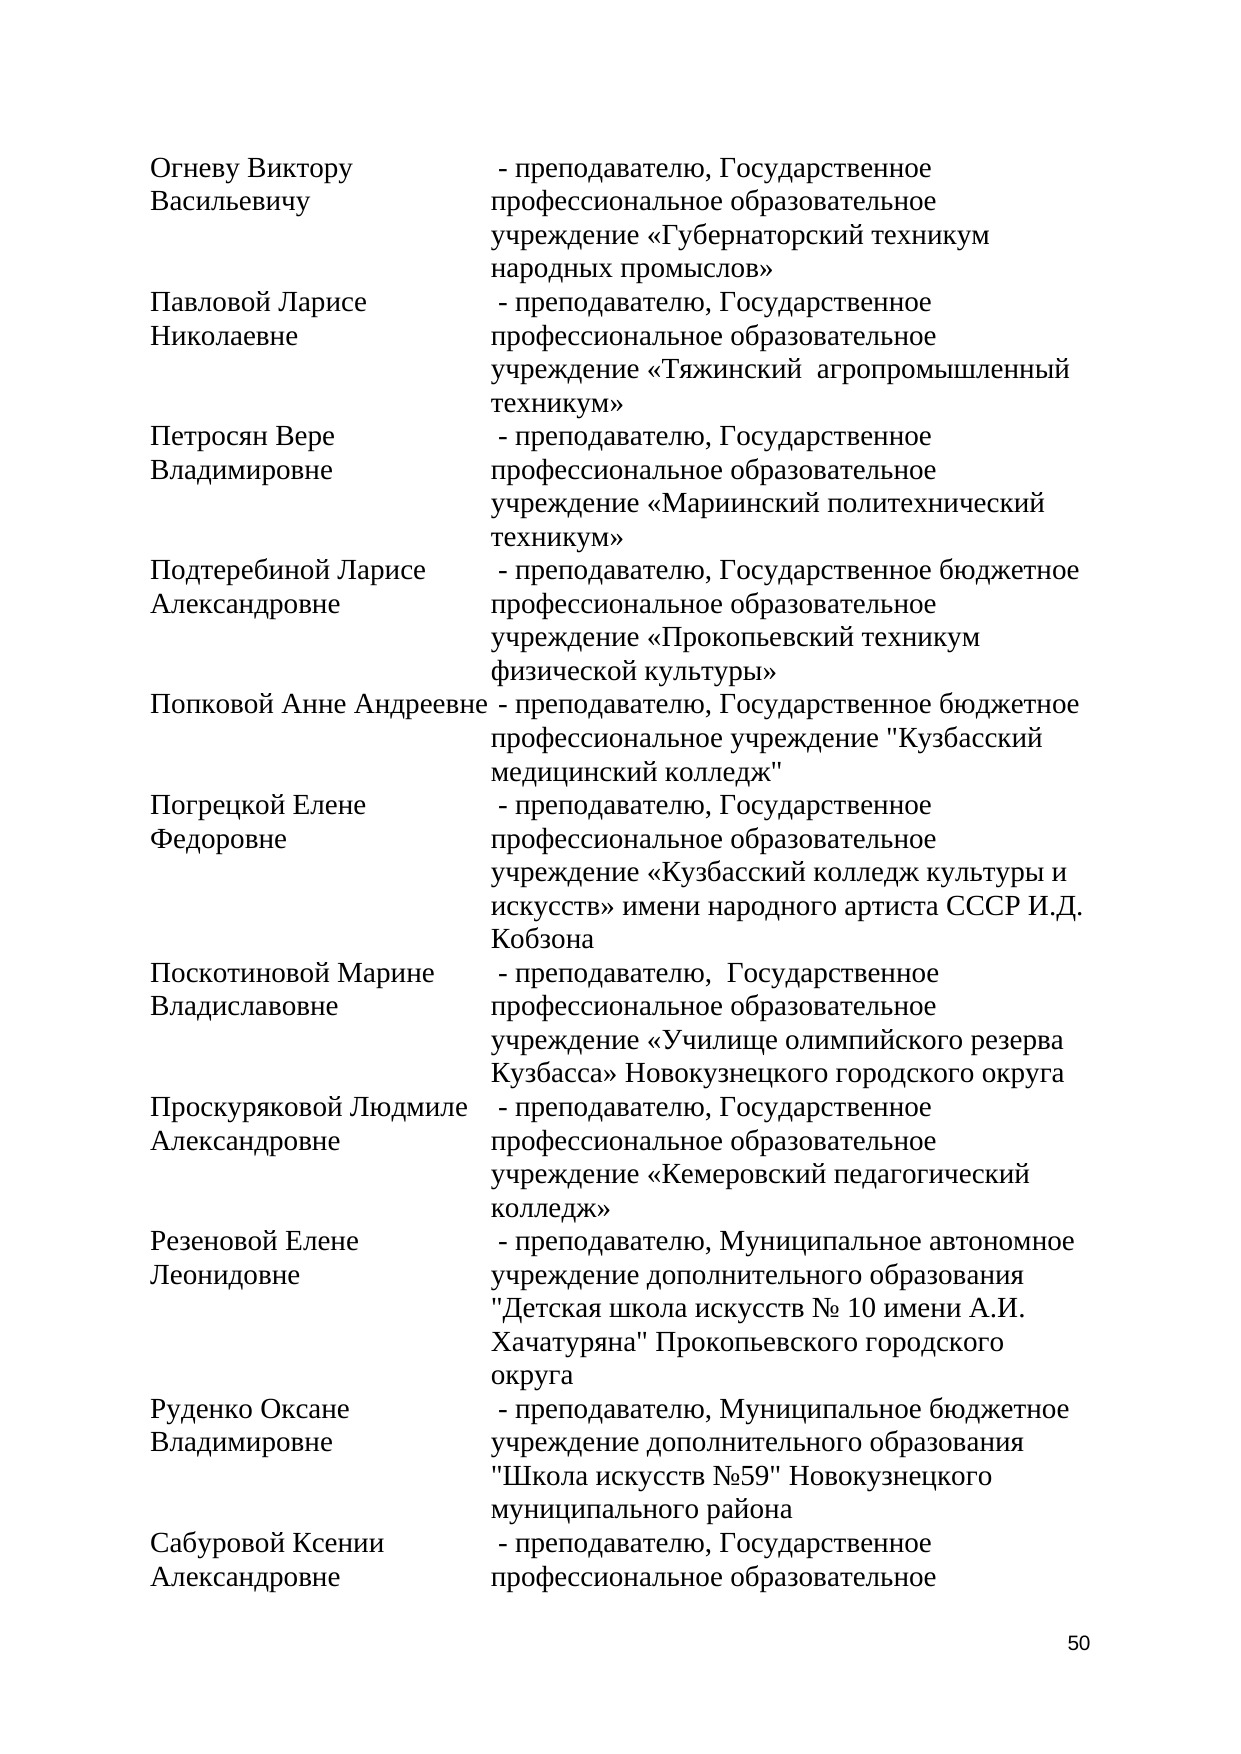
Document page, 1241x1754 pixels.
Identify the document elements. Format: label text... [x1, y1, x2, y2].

table_cell Руденко Оксане Владимировне [149, 1391, 489, 1525]
table_cell Проскуряковой Людмиле Александровне [149, 1089, 489, 1223]
table_cell - преподавателю, Государственное профессиональное образовательное учреждение «Кемеровский педагогический колледж» [490, 1089, 1091, 1223]
table_cell - преподавателю, Государственное профессиональное образовательное учреждение «Тяжинский агропромышленный техникум» [490, 284, 1091, 418]
table_cell Резеновой Елене Леонидовне [149, 1223, 489, 1391]
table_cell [490, 1525, 1091, 1592]
table_cell - преподавателю, Государственное бюджетное профессиональное образовательное учреждение «Прокопьевский техникум физической культуры» [490, 553, 1091, 687]
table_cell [149, 1525, 489, 1592]
table_cell Павловой Ларисе Николаевне [149, 284, 489, 418]
table_cell Поскотиновой Марине Владиславовне [149, 955, 489, 1089]
table_cell Петросян Вере Владимировне [149, 418, 489, 552]
table_cell Огневу Виктору Васильевичу [149, 150, 489, 284]
table_cell - преподавателю, Государственное профессиональное образовательное учреждение «Губернаторский техникум народных промыслов» [490, 150, 1091, 284]
table_cell - преподавателю, Государственное профессиональное образовательное учреждение «Мариинский политехнический техникум» [490, 418, 1091, 552]
table_cell Подтеребиной Ларисе Александровне [149, 553, 489, 687]
table_cell - преподавателю, Государственное профессиональное образовательное учреждение «Кузбасский колледж культуры и искусств» имени народного артиста СССР И.Д. Кобзона [490, 787, 1091, 955]
table_cell - преподавателю, Государственное профессиональное образовательное учреждение «Училище олимпийского резерва Кузбасса» Новокузнецкого городского округа [490, 955, 1091, 1089]
table_cell Погрецкой Елене Федоровне [149, 787, 489, 955]
table_cell Попковой Анне Андреевне [149, 687, 489, 787]
table_cell - преподавателю, Государственное бюджетное профессиональное учреждение "Кузбасский медицинский колледж" [490, 687, 1091, 787]
table_cell - преподавателю, Муниципальное бюджетное учреждение дополнительного образования "Школа искусств №59" Новокузнецкого муниципального района [490, 1391, 1091, 1525]
